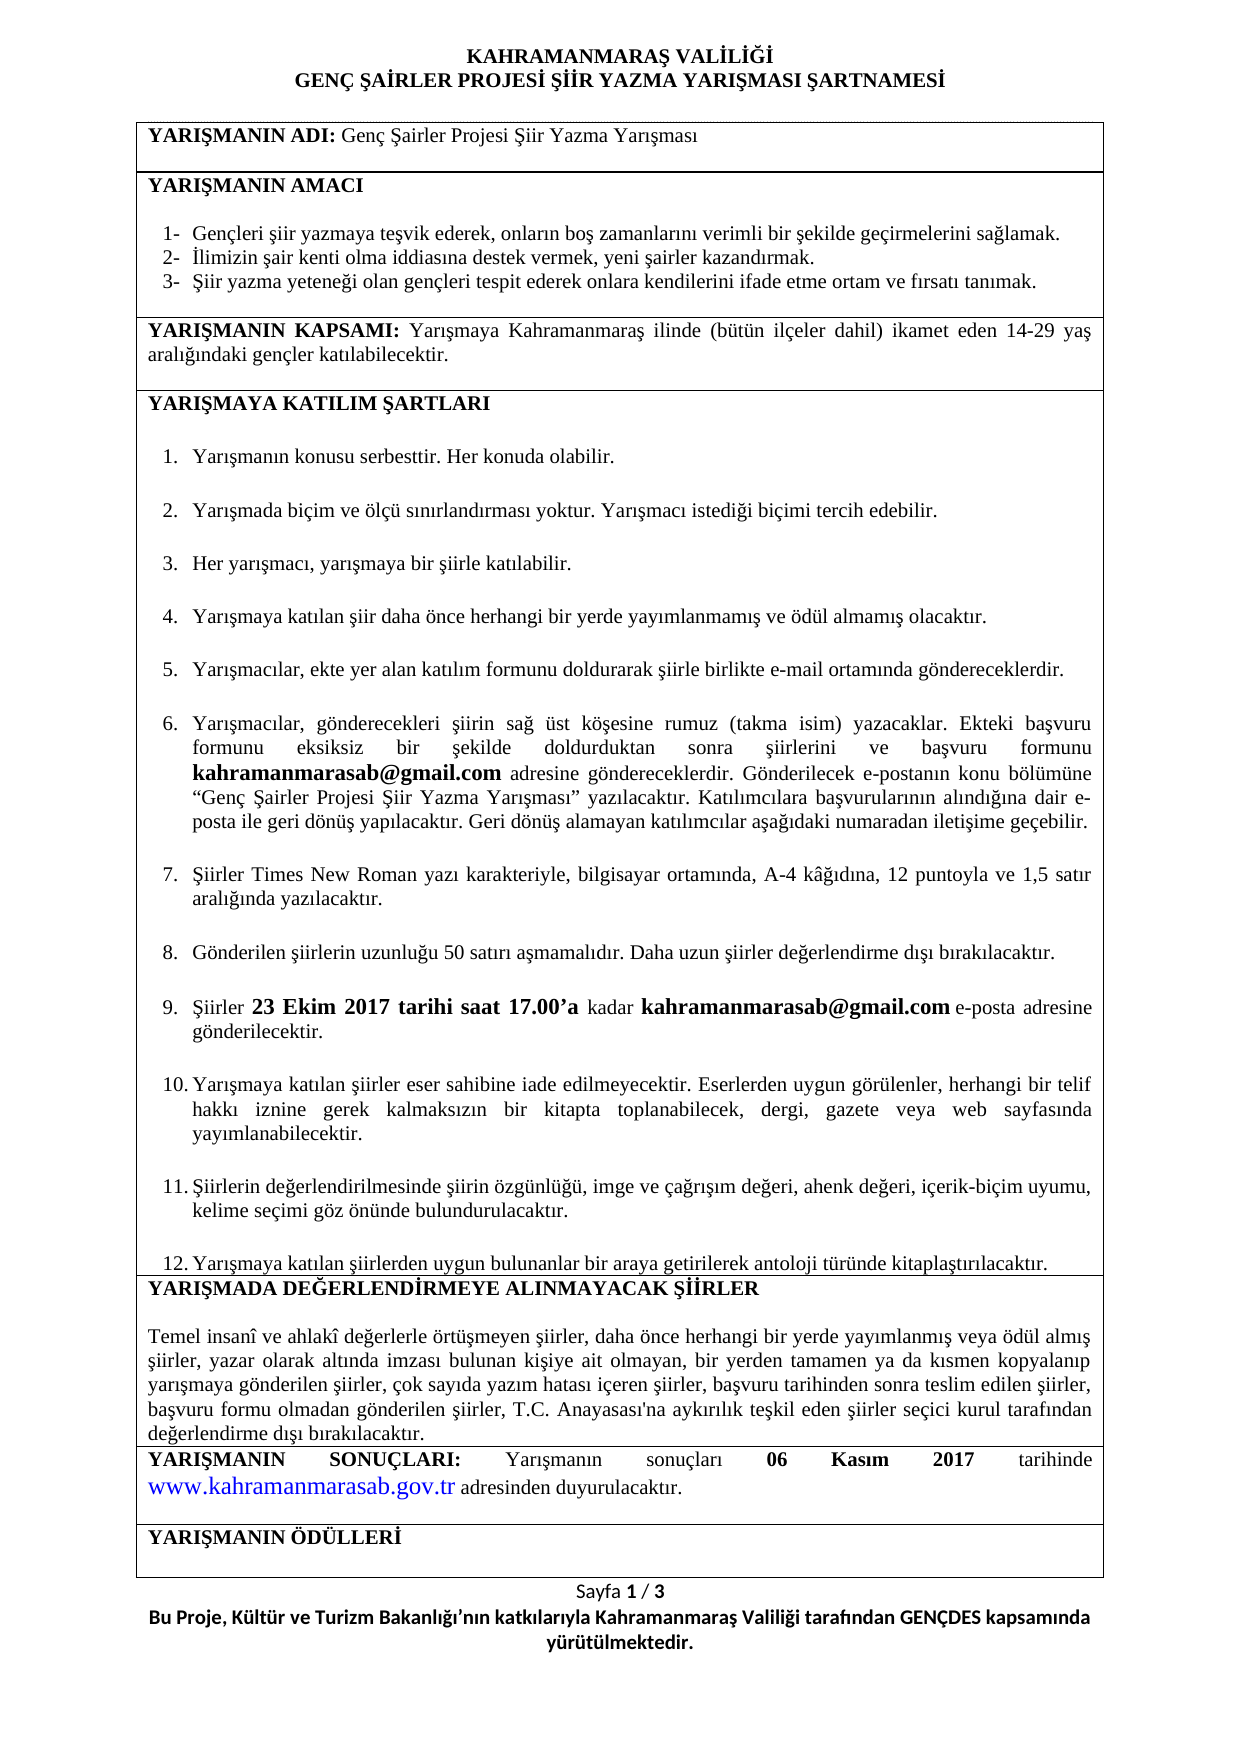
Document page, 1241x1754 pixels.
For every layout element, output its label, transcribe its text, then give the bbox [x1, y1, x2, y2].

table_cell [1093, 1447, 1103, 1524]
table_cell YARIŞMANIN AMACI Gençleri şiir yazmaya teşvik ederek, onların boş zamanlarını verimli bir şekilde geçirmelerini sağlamak. İlimizin şair kenti olma iddiasına destek vermek, yeni şairler kazandırmak. Şiir yazma yeteneği olan gençleri tespit ederek onlara kendilerini ifade etme ortam ve fırsatı tanımak. [137, 173, 1103, 317]
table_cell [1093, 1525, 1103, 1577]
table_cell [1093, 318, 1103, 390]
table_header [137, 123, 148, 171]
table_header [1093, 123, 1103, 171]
text GENÇ ŞAİRLER PROJESİ ŞİİR YAZMA YARIŞMASI ŞARTNAMESİ [148, 68, 1093, 92]
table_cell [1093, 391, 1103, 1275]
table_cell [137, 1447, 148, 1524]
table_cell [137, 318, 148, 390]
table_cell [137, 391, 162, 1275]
table_cell YARIŞMADA DEĞERLENDİRMEYE ALINMAYACAK ŞİİRLER Temel insanî ve ahlakî değerlerle örtüşmeyen şiirler, daha önce herhangi bir yerde yayımlanmış veya ödül almış şiirler, yazar olarak altında imzası bulunan kişiye ait olmayan, bir yerden tamamen ya da kısmen kopyalanıp yarışmaya gönderilen şiirler, çok sayıda yazım hatası içeren şiirler, başvuru tarihinden sonra teslim edilen şiirler, başvuru formu olmadan gönderilen şiirler, T.C. Anayasası'na aykırılık teşkil eden şiirler seçici kurul tarafından değerlendirme dışı bırakılacaktır. [137, 1276, 1103, 1446]
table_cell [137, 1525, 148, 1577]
text KAHRAMANMARAŞ VALİLİĞİ [148, 44, 1093, 68]
